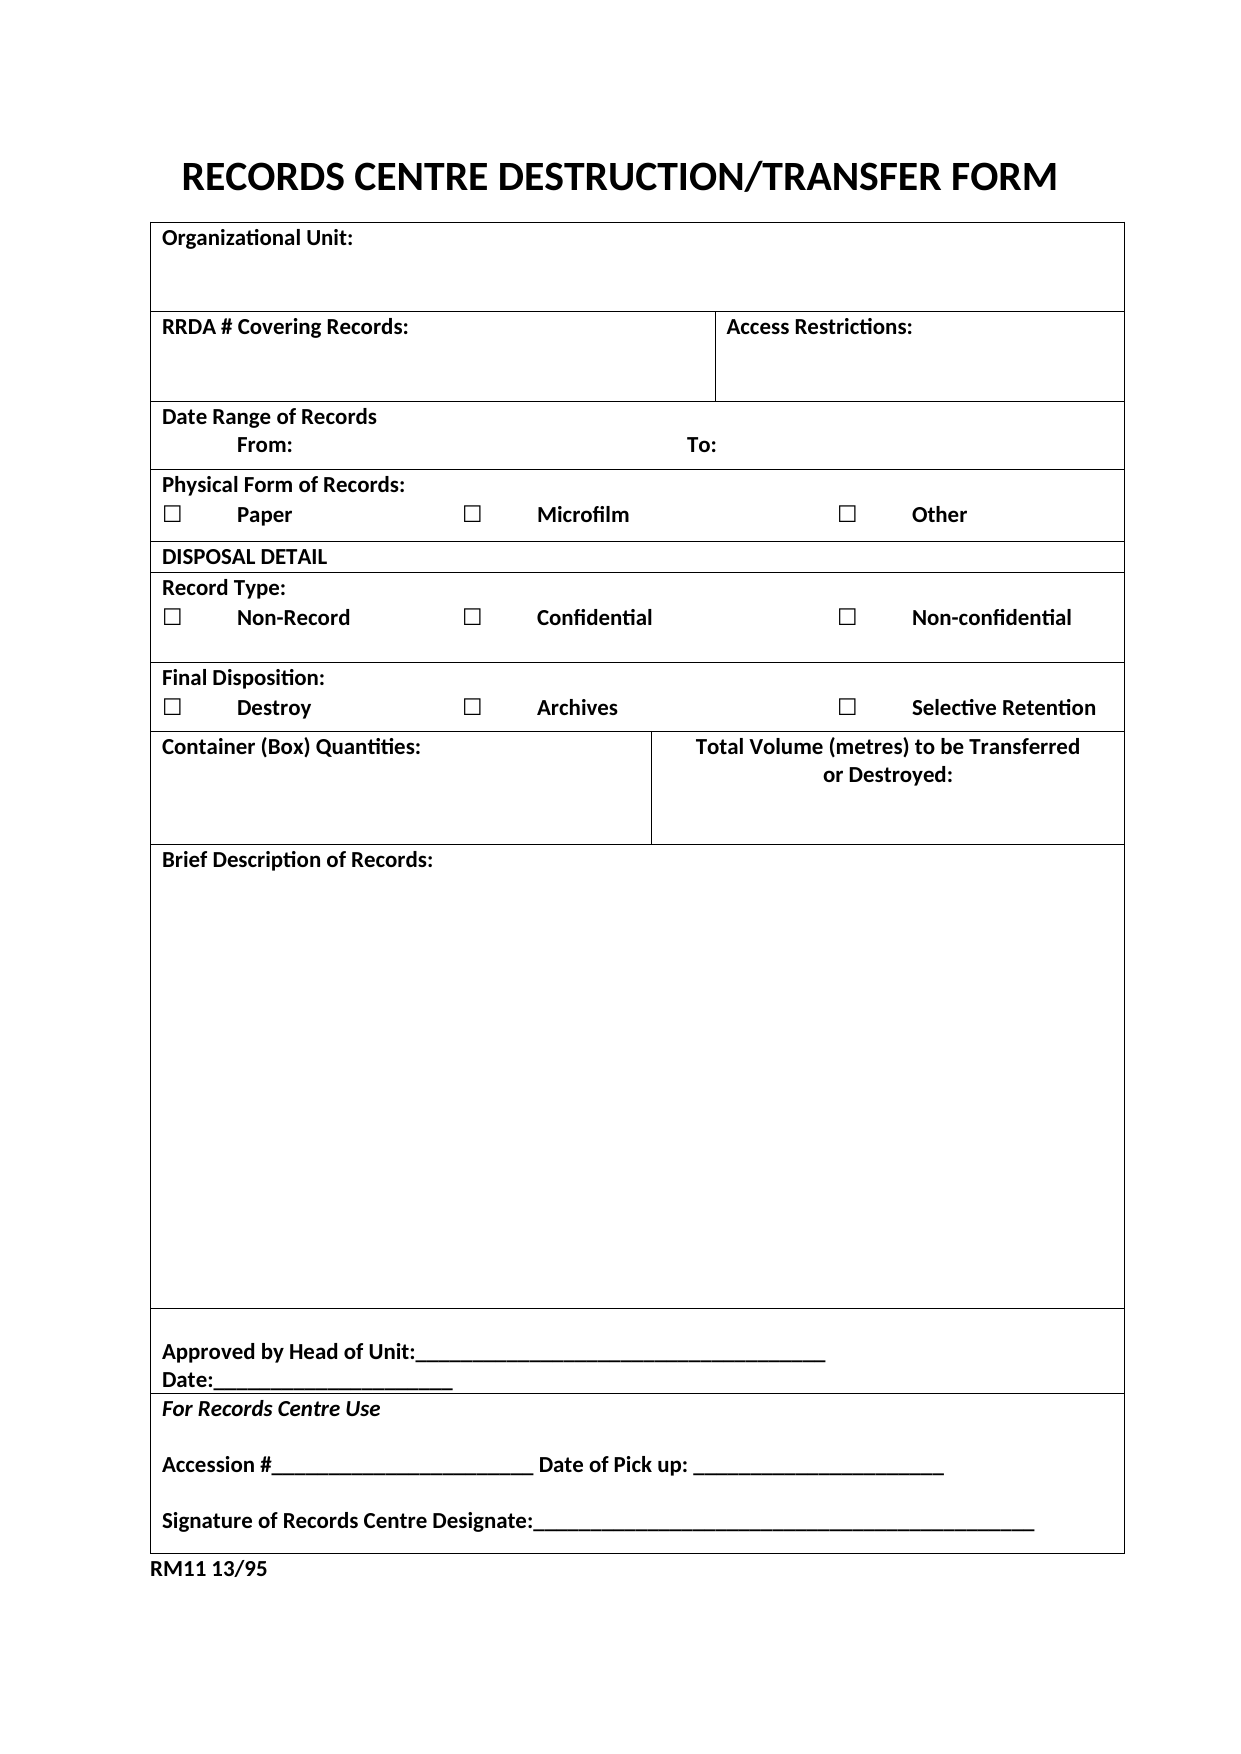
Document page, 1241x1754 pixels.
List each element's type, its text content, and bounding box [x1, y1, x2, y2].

table_cell Approved by Head of Unit:____________________________________ Date:_____________________ [151, 1309, 1124, 1393]
table_cell Record Type: Non-Record Confidential Non-confidential [151, 573, 1124, 662]
table_cell Container (Box) Quantities: [151, 732, 651, 844]
table_cell Total Volume (metres) to be Transferred or Destroyed: [652, 732, 1124, 844]
text RM11 13/95 [150, 1554, 1090, 1582]
table_cell Access Restrictions: [716, 312, 1124, 401]
table_cell Final Disposition: Destroy Archives Selective Retention [151, 663, 1124, 731]
table_cell RRDA # Covering Records: [151, 312, 715, 401]
table_header Organizational Unit: [151, 223, 1124, 311]
table_cell Physical Form of Records: Paper Microfilm Other [151, 470, 1124, 541]
table_cell For Records Centre Use Accession #_______________________ Date of Pick up: ______________________ Signature of Records Centre Designate:____________________________________________ [151, 1394, 1124, 1553]
text RECORDS CENTRE DESTRUCTION/TRANSFER FORM [150, 150, 1090, 201]
table_cell DISPOSAL DETAIL [151, 542, 1124, 572]
table_cell Brief Description of Records: [151, 845, 1124, 1308]
table_cell Date Range of Records From: To: [151, 402, 1124, 469]
